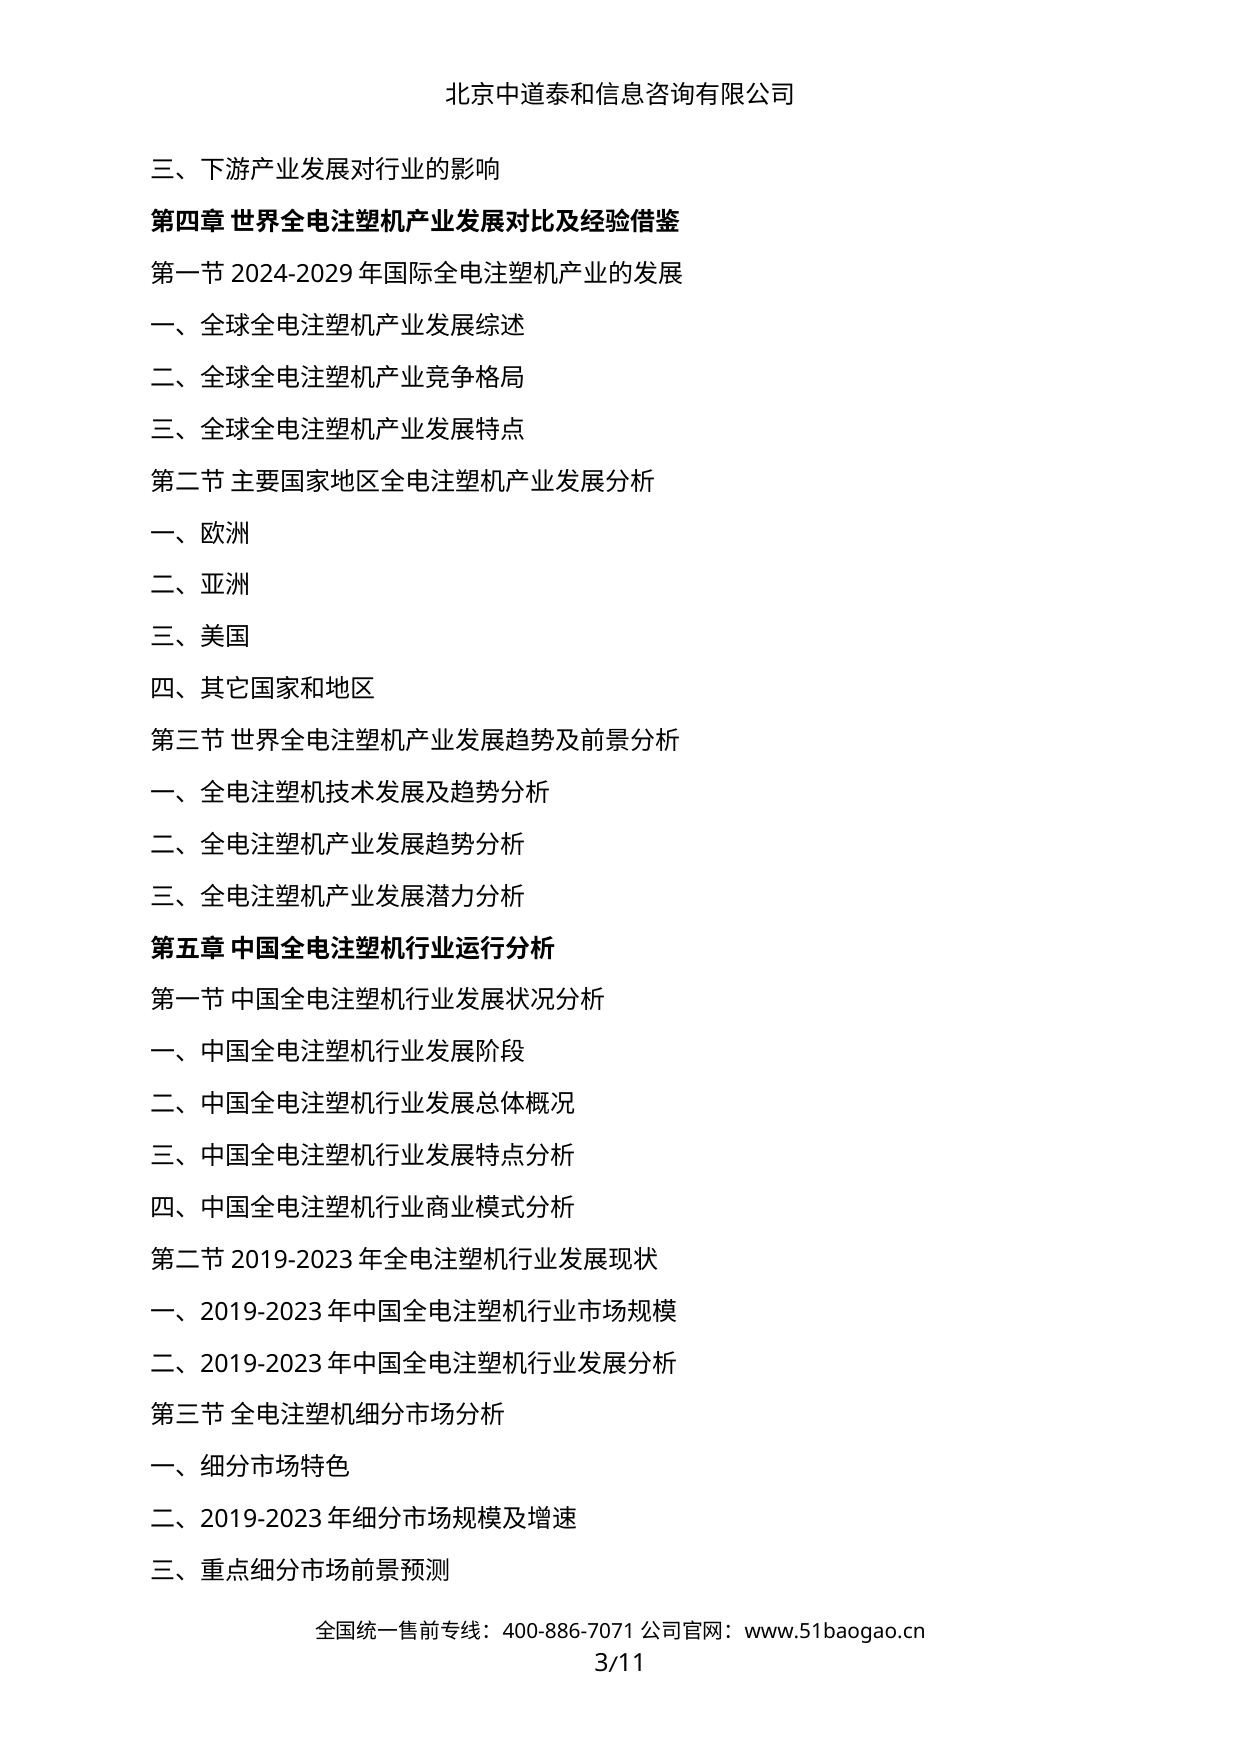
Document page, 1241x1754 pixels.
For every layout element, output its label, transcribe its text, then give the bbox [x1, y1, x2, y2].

text 一、中国全电注塑机行业发展阶段 [150, 1032, 1090, 1068]
text 三、下游产业发展对行业的影响 [150, 150, 1090, 186]
text 四、其它国家和地区 [150, 669, 1090, 705]
text 第五章 中国全电注塑机行业运行分析 [150, 928, 1090, 964]
text 三、重点细分市场前景预测 [150, 1551, 1090, 1587]
text 四、中国全电注塑机行业商业模式分析 [150, 1187, 1090, 1224]
text 三、中国全电注塑机行业发展特点分析 [150, 1136, 1090, 1172]
text 一、细分市场特色 [150, 1447, 1090, 1483]
text 二、中国全电注塑机行业发展总体概况 [150, 1084, 1090, 1120]
text 一、欧洲 [150, 513, 1090, 549]
text 第四章 世界全电注塑机产业发展对比及经验借鉴 [150, 202, 1090, 238]
text 第三节 世界全电注塑机产业发展趋势及前景分析 [150, 721, 1090, 757]
text 二、全电注塑机产业发展趋势分析 [150, 824, 1090, 861]
text 三、美国 [150, 617, 1090, 653]
text 一、全电注塑机技术发展及趋势分析 [150, 772, 1090, 809]
text 第二节 主要国家地区全电注塑机产业发展分析 [150, 461, 1090, 497]
text 第三节 全电注塑机细分市场分析 [150, 1395, 1090, 1431]
text 第一节 2024-2029年国际全电注塑机产业的发展 [150, 254, 1090, 290]
text 第二节 2019-2023年全电注塑机行业发展现状 [150, 1239, 1090, 1276]
text 二、亚洲 [150, 565, 1090, 601]
text 三、全电注塑机产业发展潜力分析 [150, 876, 1090, 912]
text 一、全球全电注塑机产业发展综述 [150, 306, 1090, 342]
text 二、全球全电注塑机产业竞争格局 [150, 357, 1090, 394]
text 一、2019-2023年中国全电注塑机行业市场规模 [150, 1291, 1090, 1327]
text 二、2019-2023年细分市场规模及增速 [150, 1499, 1090, 1535]
text 第一节 中国全电注塑机行业发展状况分析 [150, 980, 1090, 1016]
text 三、全球全电注塑机产业发展特点 [150, 409, 1090, 446]
text 二、2019-2023年中国全电注塑机行业发展分析 [150, 1343, 1090, 1379]
